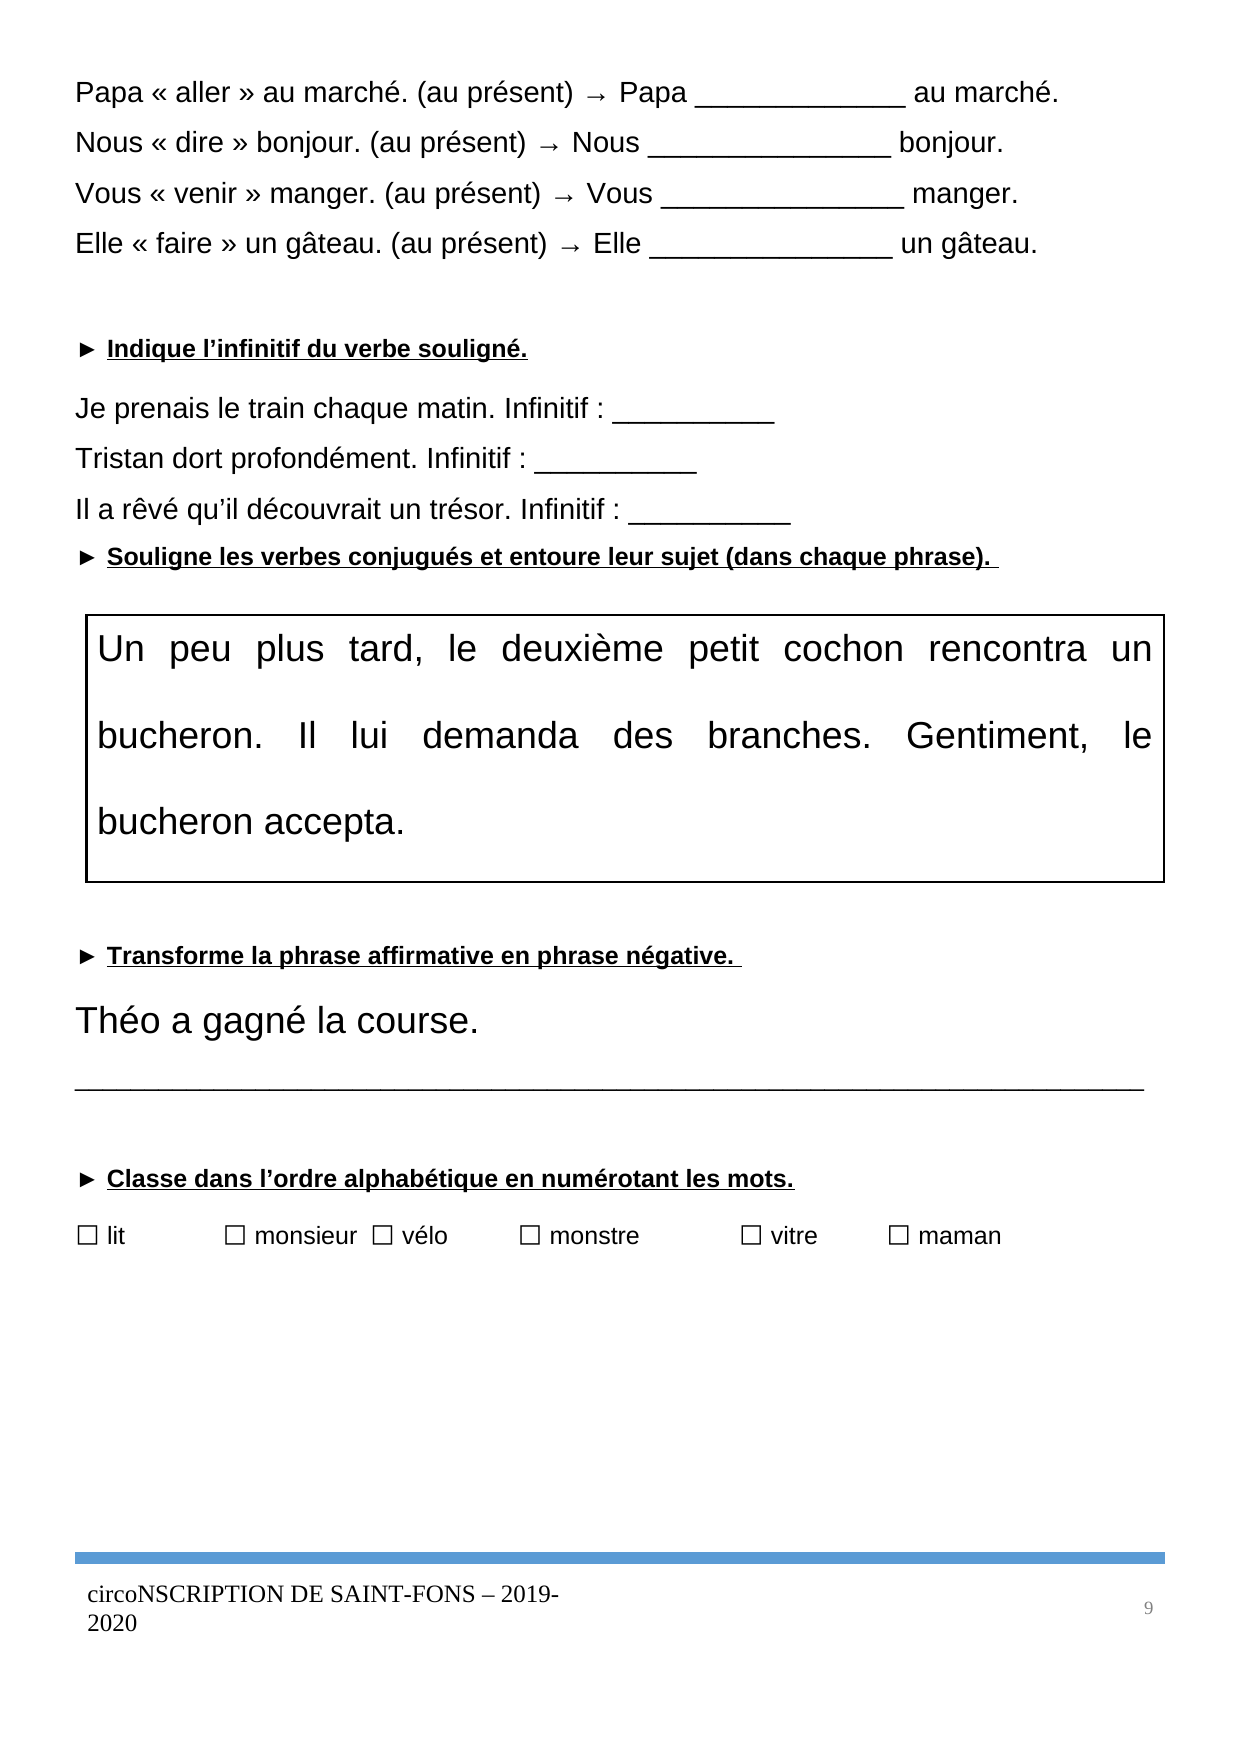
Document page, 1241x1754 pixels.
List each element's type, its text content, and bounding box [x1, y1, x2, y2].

text ► Classe dans l’ordre alphabétique en numérotant les mots. [75, 1164, 1165, 1192]
text Théo a gagné la course. [75, 998, 1165, 1041]
text Elle « faire » un gâteau. (au présent) → Elle _______________ un gâteau. [75, 226, 1165, 259]
text Vous « venir » manger. (au présent) → Vous _______________ manger. [75, 176, 1165, 209]
text Papa « aller » au marché. (au présent) → Papa _____________ au marché. [75, 75, 1165, 108]
text ► Transforme la phrase affirmative en phrase négative. [75, 941, 1165, 969]
text ⬜ lit ⬜ monsieur ⬜ vélo ⬜ monstre ⬜ vitre ⬜ maman [75, 1221, 1165, 1250]
text Je prenais le train chaque matin. Infinitif : __________ [75, 391, 1165, 425]
text ► Indique l’infinitif du verbe souligné. [75, 334, 1165, 362]
text Il a rêvé qu’il découvrait un trésor. Infinitif : __________ [75, 492, 1165, 525]
table_header Un peu plus tard, le deuxième petit cochon rencontra un bucheron. Il lui demanda des branches. Gentiment, le bucheron accepta. [88, 616, 1163, 881]
text _____________________________________________________________________________ [75, 1063, 1165, 1092]
text Nous « dire » bonjour. (au présent) → Nous _______________ bonjour. [75, 125, 1165, 159]
text ► Souligne les verbes conjugués et entoure leur sujet (dans chaque phrase). [75, 542, 1165, 571]
text Tristan dort profondément. Infinitif : __________ [75, 442, 1165, 475]
